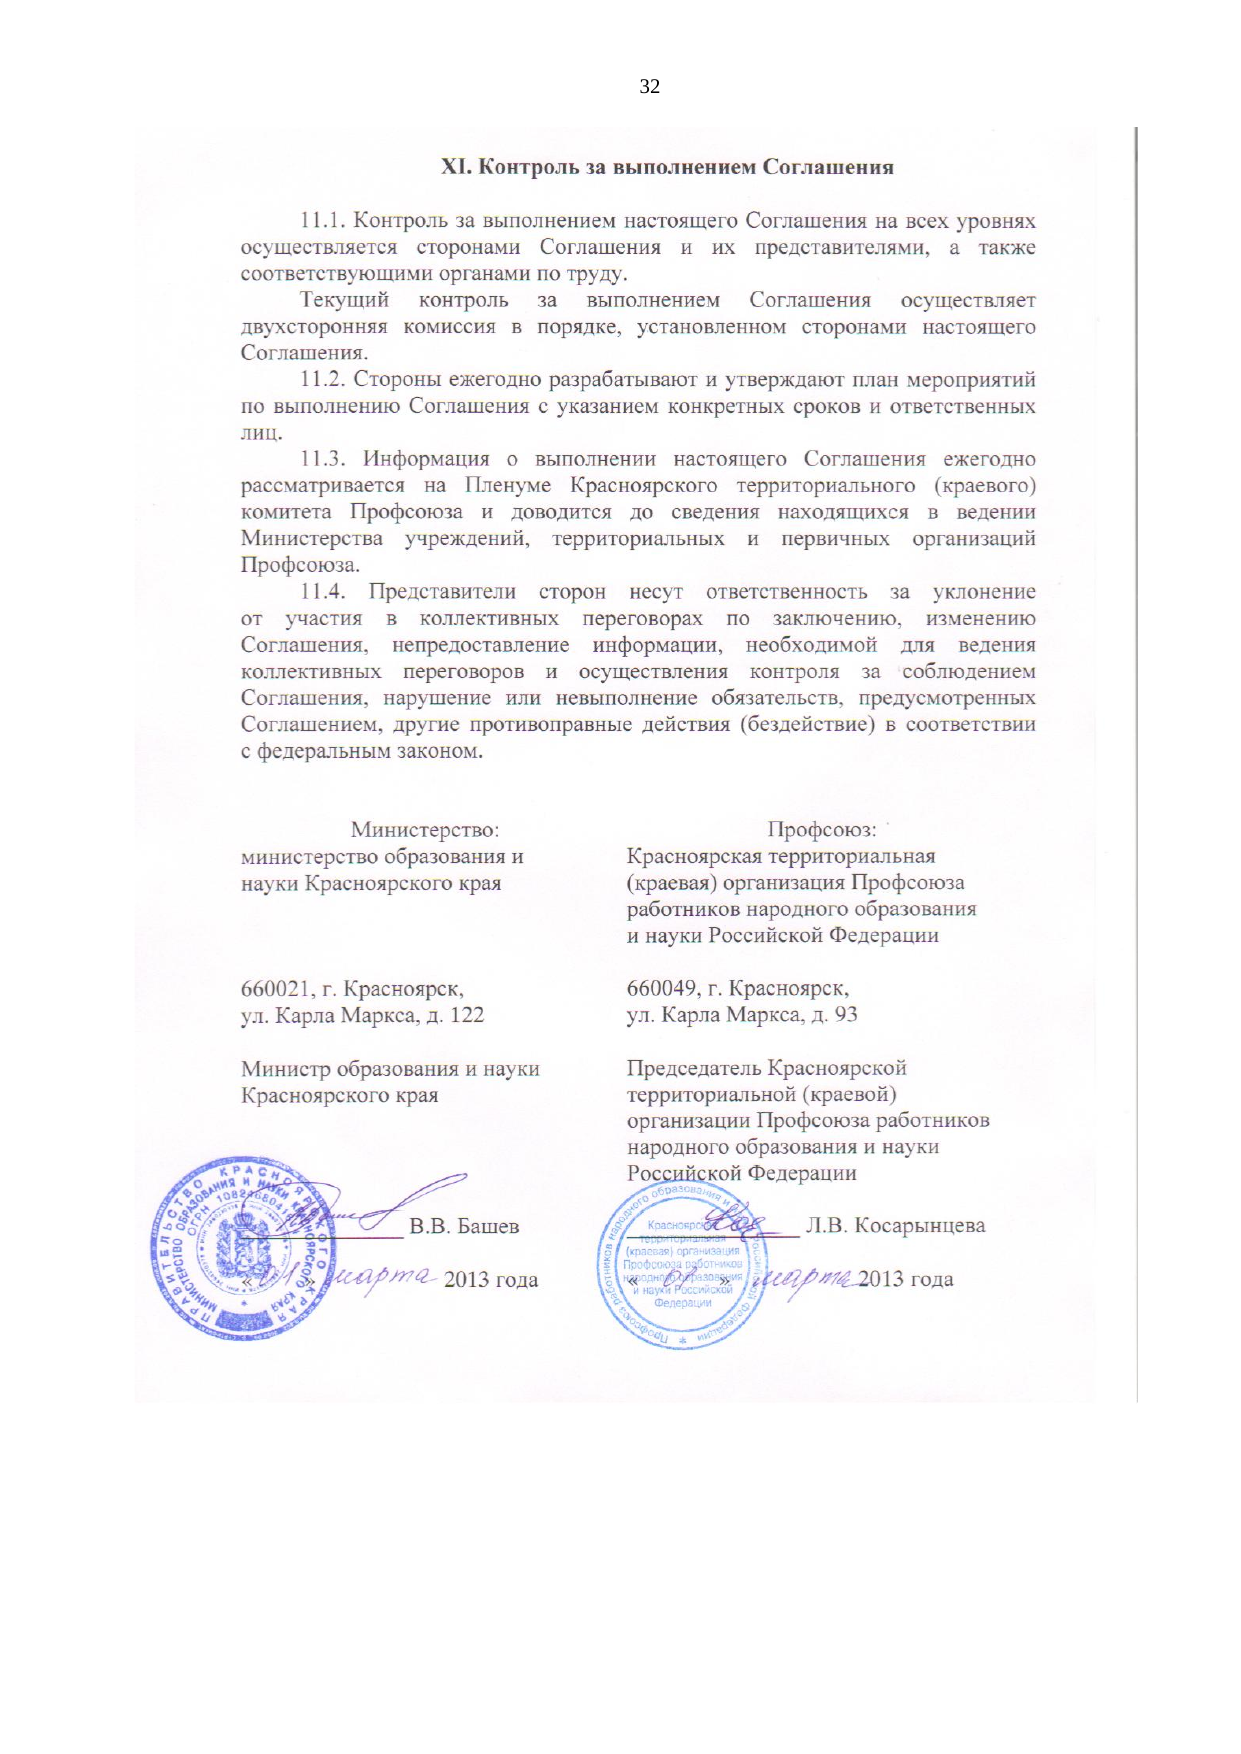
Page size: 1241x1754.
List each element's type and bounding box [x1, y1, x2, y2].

picture [134, 127, 1138, 1406]
